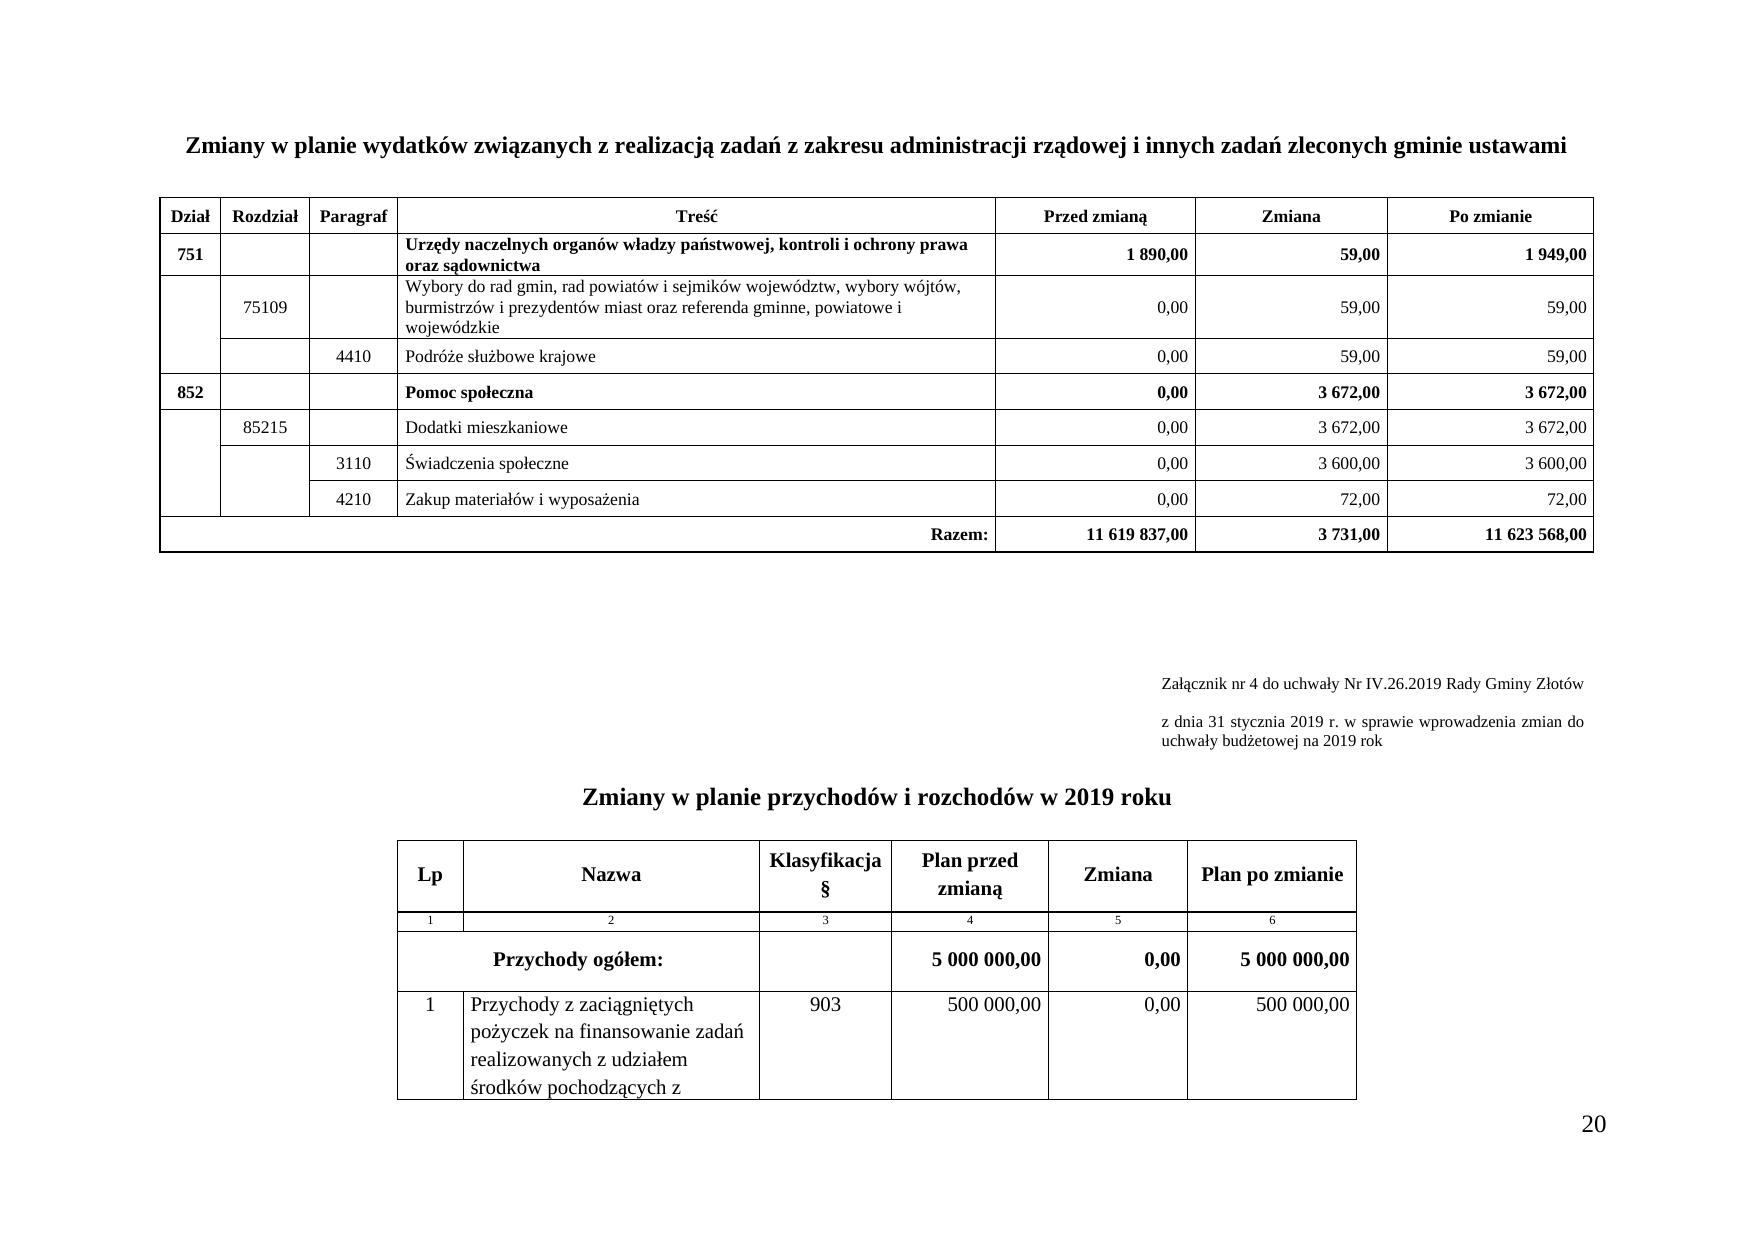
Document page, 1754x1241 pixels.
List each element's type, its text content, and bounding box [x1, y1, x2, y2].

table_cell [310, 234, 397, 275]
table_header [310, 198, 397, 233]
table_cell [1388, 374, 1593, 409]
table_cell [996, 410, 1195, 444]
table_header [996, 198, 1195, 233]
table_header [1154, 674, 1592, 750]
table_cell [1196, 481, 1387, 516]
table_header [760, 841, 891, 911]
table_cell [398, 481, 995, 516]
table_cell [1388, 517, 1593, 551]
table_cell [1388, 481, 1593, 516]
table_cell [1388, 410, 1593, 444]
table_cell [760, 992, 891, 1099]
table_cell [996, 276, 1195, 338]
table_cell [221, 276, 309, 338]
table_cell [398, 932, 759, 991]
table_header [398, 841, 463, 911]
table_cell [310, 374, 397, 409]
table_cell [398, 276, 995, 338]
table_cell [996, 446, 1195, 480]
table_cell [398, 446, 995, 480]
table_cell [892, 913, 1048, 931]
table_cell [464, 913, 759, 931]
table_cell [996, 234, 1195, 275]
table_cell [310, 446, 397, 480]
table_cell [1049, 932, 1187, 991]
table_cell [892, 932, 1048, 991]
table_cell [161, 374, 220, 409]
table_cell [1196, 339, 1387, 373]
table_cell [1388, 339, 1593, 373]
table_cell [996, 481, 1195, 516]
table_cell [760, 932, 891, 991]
text Zmiany w planie przychodów i rozchodów w 2019 roku [148, 782, 1606, 811]
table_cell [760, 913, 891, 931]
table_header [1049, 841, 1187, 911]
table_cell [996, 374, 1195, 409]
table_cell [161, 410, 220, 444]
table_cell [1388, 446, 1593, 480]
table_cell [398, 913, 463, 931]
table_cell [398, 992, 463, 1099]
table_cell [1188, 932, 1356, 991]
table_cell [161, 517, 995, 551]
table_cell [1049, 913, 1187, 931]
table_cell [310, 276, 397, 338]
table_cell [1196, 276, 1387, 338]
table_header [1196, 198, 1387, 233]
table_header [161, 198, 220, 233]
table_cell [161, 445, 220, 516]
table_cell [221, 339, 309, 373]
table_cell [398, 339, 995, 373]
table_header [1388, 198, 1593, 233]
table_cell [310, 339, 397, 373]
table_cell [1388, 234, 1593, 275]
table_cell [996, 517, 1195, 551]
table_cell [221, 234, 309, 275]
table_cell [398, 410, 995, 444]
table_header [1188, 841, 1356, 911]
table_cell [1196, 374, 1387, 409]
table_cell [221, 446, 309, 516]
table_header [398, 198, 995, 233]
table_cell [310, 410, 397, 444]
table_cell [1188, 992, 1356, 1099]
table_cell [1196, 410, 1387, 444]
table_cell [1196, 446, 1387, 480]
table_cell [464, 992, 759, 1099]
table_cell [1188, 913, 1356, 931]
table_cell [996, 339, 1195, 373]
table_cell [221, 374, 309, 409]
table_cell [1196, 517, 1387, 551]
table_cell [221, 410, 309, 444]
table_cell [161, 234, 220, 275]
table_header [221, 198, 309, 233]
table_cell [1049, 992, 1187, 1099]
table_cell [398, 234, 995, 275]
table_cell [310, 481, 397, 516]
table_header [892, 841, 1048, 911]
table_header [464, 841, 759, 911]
text Zmiany w planie wydatków związanych z realizacją zadań z zakresu administracji rządowej i innych zadań zleconych gminie ustawami [148, 131, 1606, 159]
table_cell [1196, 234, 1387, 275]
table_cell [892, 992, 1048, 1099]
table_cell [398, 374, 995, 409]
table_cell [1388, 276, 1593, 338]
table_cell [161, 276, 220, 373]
